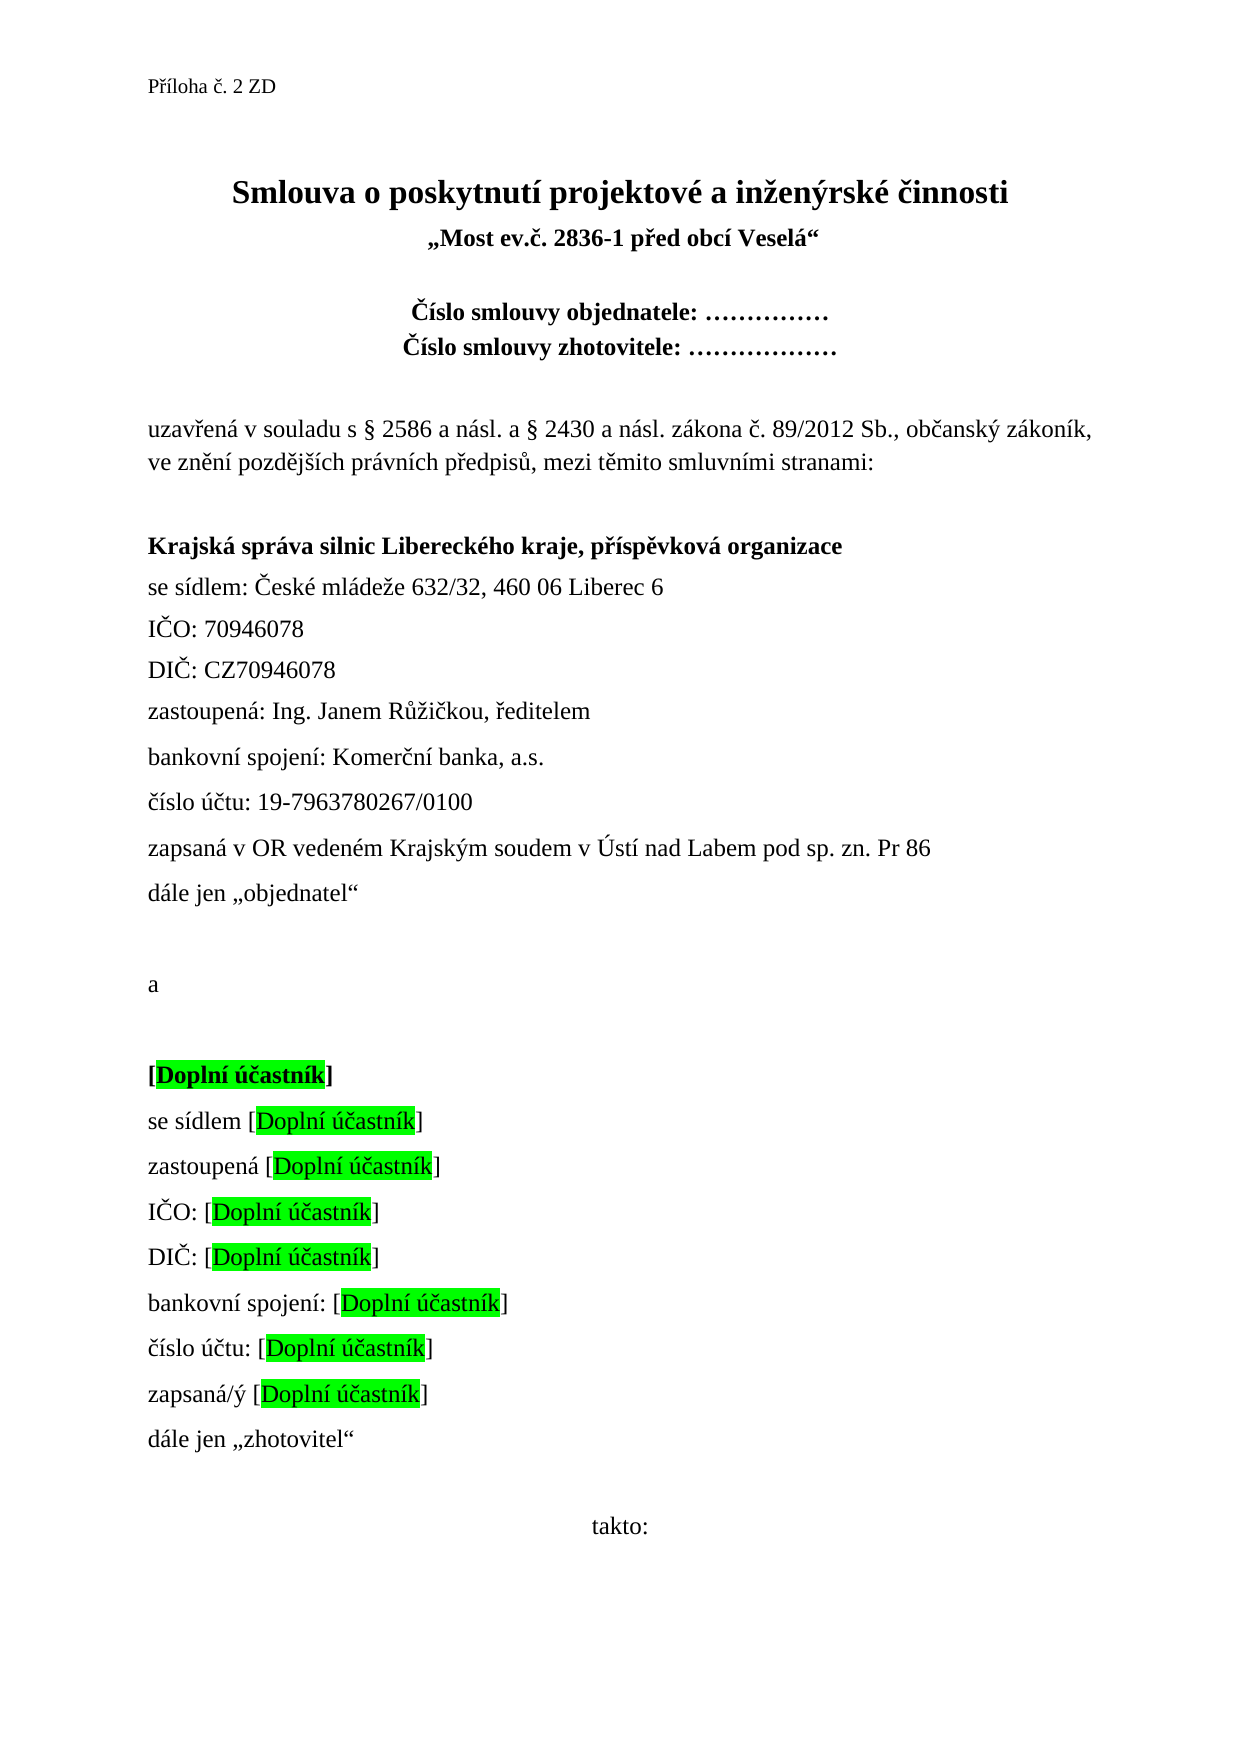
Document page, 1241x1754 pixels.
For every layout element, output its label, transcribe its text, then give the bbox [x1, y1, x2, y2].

text se sídlem [Doplní účastník] [148, 1106, 256, 1135]
text Krajská správa silnic Libereckého kraje, příspěvková organizace [148, 531, 1092, 560]
text [Doplní účastník] [325, 1060, 1092, 1089]
text a [148, 969, 1092, 998]
text dále jen „zhotovitel“ [148, 1424, 1092, 1453]
text bankovní spojení: Komerční banka, a.s. [148, 742, 1092, 771]
text IČO: [Doplní účastník] [371, 1197, 1092, 1226]
text bankovní spojení: [Doplní účastník] [148, 1288, 341, 1317]
text číslo účtu: 19-7963780267/0100 [148, 787, 1092, 816]
text takto: [148, 1511, 1092, 1540]
subtitle Smlouva o poskytnutí projektové a inženýrské činnosti [148, 173, 1092, 211]
text IČO: [Doplní účastník] [148, 1197, 212, 1226]
text DIČ: CZ70946078 [148, 655, 1092, 684]
text zapsaná/ý [Doplní účastník] [148, 1379, 261, 1408]
text bankovní spojení: [Doplní účastník] [500, 1288, 1092, 1317]
text Číslo smlouvy objednatele: …………… [148, 297, 1092, 326]
text zastoupená [Doplní účastník] [148, 1151, 273, 1180]
text zastoupená [Doplní účastník] [432, 1151, 1092, 1180]
text zapsaná/ý [Doplní účastník] [420, 1379, 1092, 1408]
text DIČ: [Doplní účastník] [148, 1242, 1092, 1271]
text „Most ev.č. 2836-1 před obcí Veselá“ [148, 223, 1092, 252]
text se sídlem: České mládeže 632/32, 460 06 Liberec 6 [148, 572, 1092, 601]
text Číslo smlouvy zhotovitele: ……………… [148, 332, 1092, 361]
text se sídlem [Doplní účastník] [415, 1106, 1092, 1135]
text uzavřená v souladu s § 2586 a násl. a § 2430 a násl. zákona č. 89/2012 Sb., občanský zákoník, ve znění pozdějších právních předpisů, mezi těmito smluvními stranami: [148, 414, 1092, 476]
text zapsaná v OR vedeném Krajským soudem v Ústí nad Labem pod sp. zn. Pr 86 [148, 833, 1092, 862]
text číslo účtu: [Doplní účastník] [148, 1333, 1092, 1362]
text zastoupená: Ing. Janem Růžičkou, ředitelem [148, 696, 1092, 725]
text dále jen „objednatel“ [148, 878, 1092, 907]
text IČO: 70946078 [148, 614, 1092, 642]
